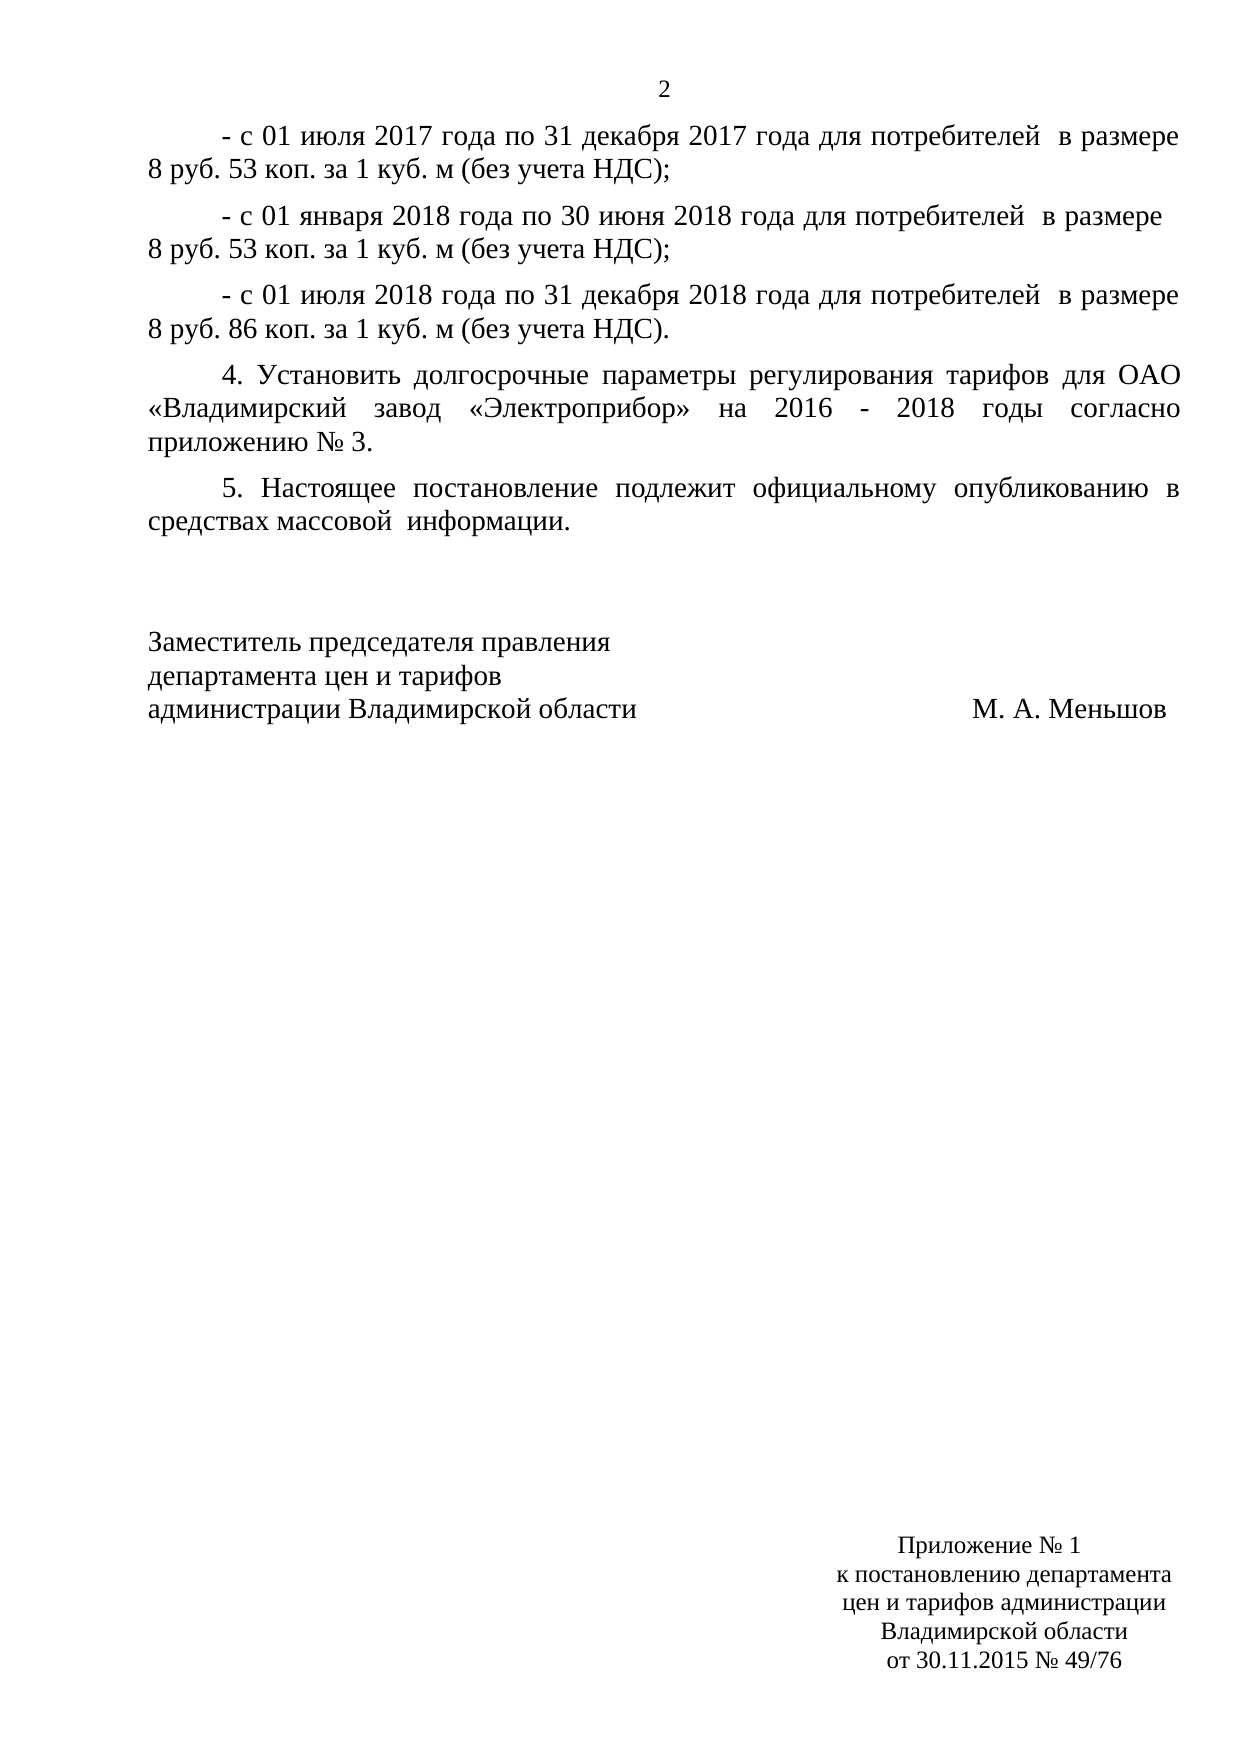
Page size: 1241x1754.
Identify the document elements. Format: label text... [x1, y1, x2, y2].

text к постановлению департамента цен и тарифов администрации Владимирской области [827, 1559, 1181, 1645]
text - с 01 июля 2017 года по 31 декабря 2017 года для потребителей в размере 8 руб. 53 коп. за 1 куб. м (без учета НДС); [148, 118, 1181, 185]
text - с 01 января 2018 года по 30 июня 2018 года для потребителей в размере 8 руб. 53 коп. за 1 куб. м (без учета НДС); [148, 198, 1181, 265]
text - с 01 июля 2018 года по 31 декабря 2018 года для потребителей в размере 8 руб. 86 коп. за 1 куб. м (без учета НДС). [148, 277, 1181, 344]
text 4. Установить долгосрочные параметры регулирования тарифов для ОАО «Владимирский завод «Электроприбор» на 2016 - 2018 годы согласно приложению № 3. [148, 357, 1181, 457]
text администрации Владимирской области М. А. Меньшов [148, 691, 1181, 725]
text Заместитель председателя правления [148, 624, 1181, 658]
text 5. Настоящее постановление подлежит официальному опубликованию в средствах массовой информации. [148, 470, 1181, 537]
text от 30.11.2015 № 49/76 [827, 1645, 1181, 1674]
text департамента цен и тарифов [148, 658, 1181, 691]
text Приложение № 1 [148, 1530, 1181, 1559]
